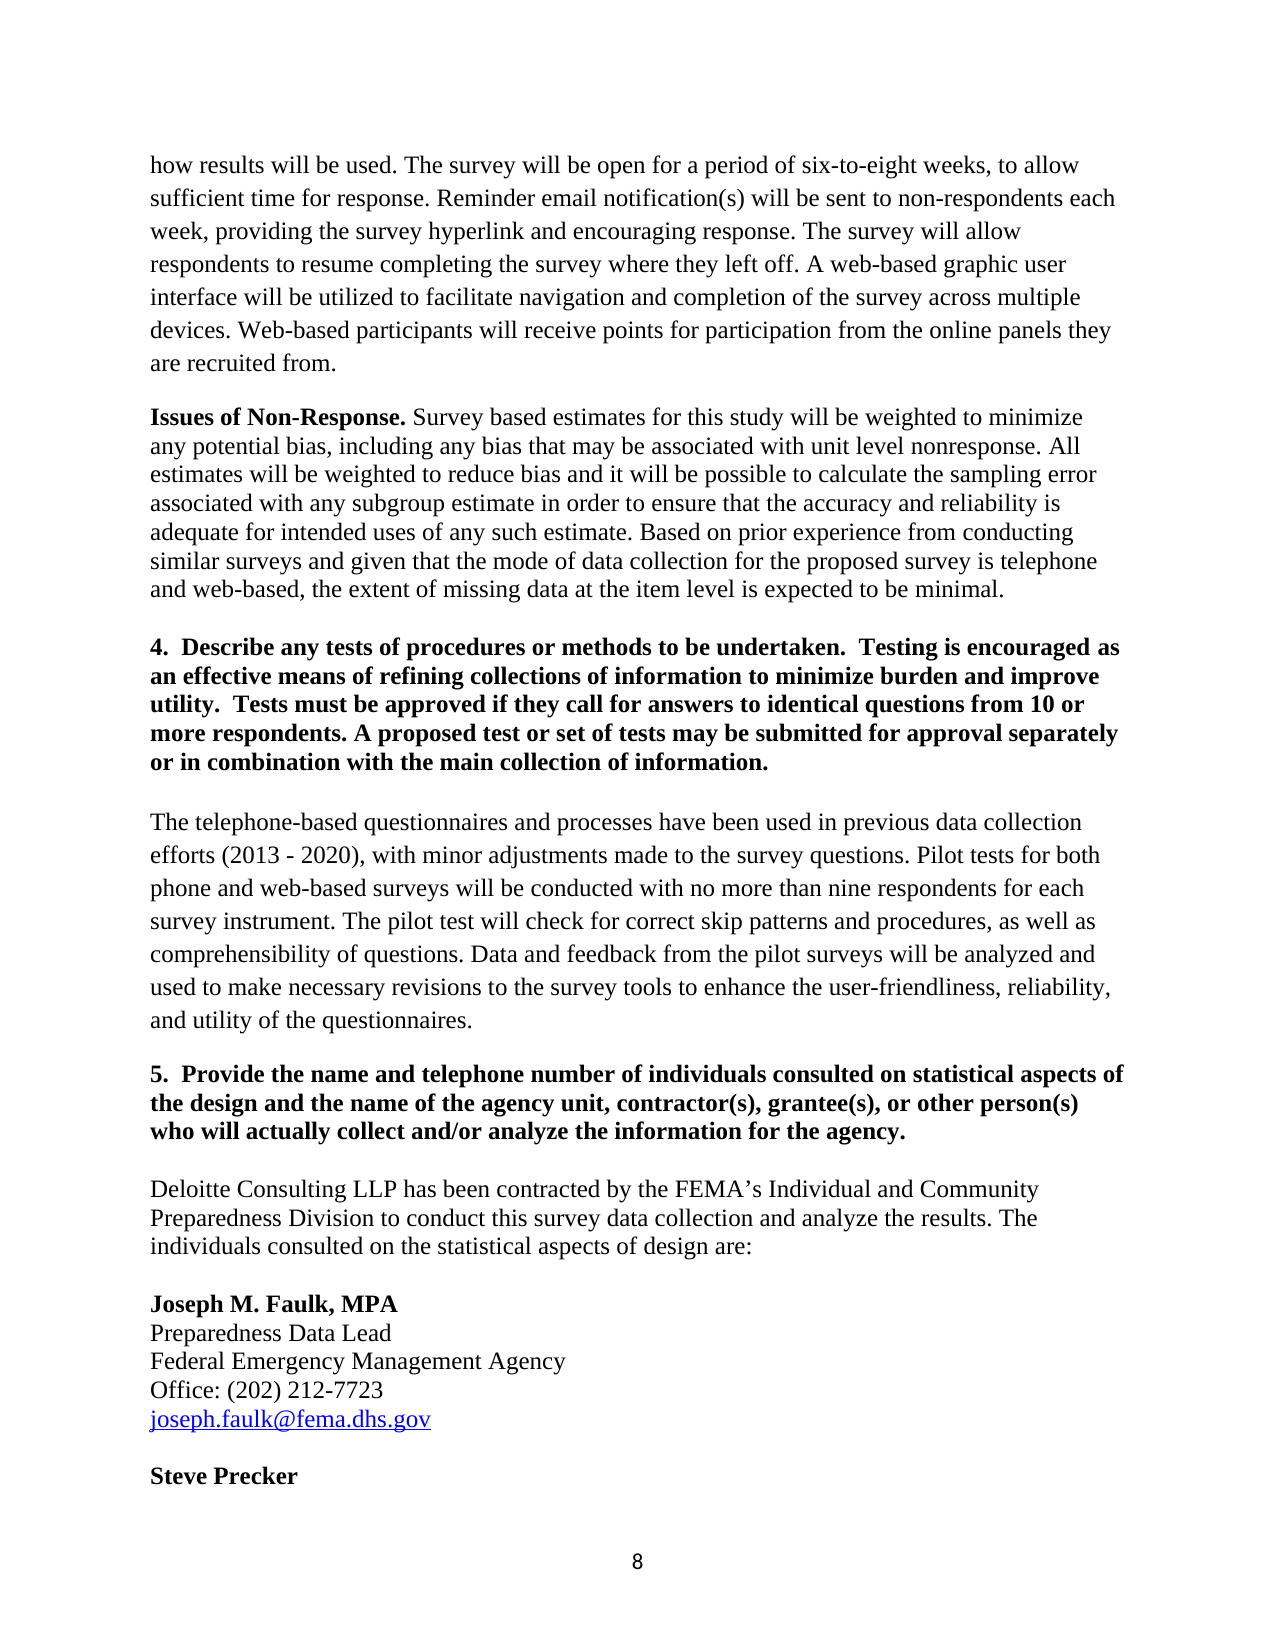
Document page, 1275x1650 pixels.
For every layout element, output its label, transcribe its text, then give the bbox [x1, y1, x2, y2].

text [150, 150, 1125, 377]
text 4. Describe any tests of procedures or methods to be undertaken. Testing is encouraged as an effective means of refining collections of information to minimize burden and improve utility. Tests must be approved if they call for answers to identical questions from 10 or more respondents. A proposed test or set of tests may be submitted for approval separately or in combination with the main collection of information. [150, 632, 1125, 776]
text Joseph M. Faulk, MPA [150, 1289, 1125, 1318]
text Preparedness Data Lead [150, 1318, 1125, 1346]
text Deloitte Consulting LLP has been contracted by the FEMA’s Individual and Community Preparedness Division to conduct this survey data collection and analyze the results. The individuals consulted on the statistical aspects of design are: [150, 1174, 1125, 1260]
text Federal Emergency Management Agency [150, 1346, 1125, 1375]
text joseph.faulk@fema.dhs.gov [150, 1404, 1125, 1433]
text The telephone-based questionnaires and processes have been used in previous data collection efforts (2013 - 2020), with minor adjustments made to the survey questions. Pilot tests for both phone and web-based surveys will be conducted with no more than nine respondents for each survey instrument. The pilot test will check for correct skip patterns and procedures, as well as comprehensibility of questions. Data and feedback from the pilot surveys will be analyzed and used to make necessary revisions to the survey tools to enhance the user-friendliness, reliability, and utility of the questionnaires. [150, 807, 1125, 1034]
text Office: (202) 212-7723 [150, 1375, 1125, 1404]
text Issues of Non-Response. Survey based estimates for this study will be weighted to minimize any potential bias, including any bias that may be associated with unit level nonresponse. All estimates will be weighted to reduce bias and it will be possible to calculate the sampling error associated with any subgroup estimate in order to ensure that the accuracy and reliability is adequate for intended uses of any such estimate. Based on prior experience from conducting similar surveys and given that the mode of data collection for the proposed survey is telephone and web-based, the extent of missing data at the item level is expected to be minimal. [150, 402, 1125, 603]
text 5. Provide the name and telephone number of individuals consulted on statistical aspects of the design and the name of the agency unit, contractor(s), grantee(s), or other person(s) who will actually collect and/or analyze the information for the agency. [150, 1059, 1125, 1145]
text Steve Precker [150, 1461, 1125, 1490]
